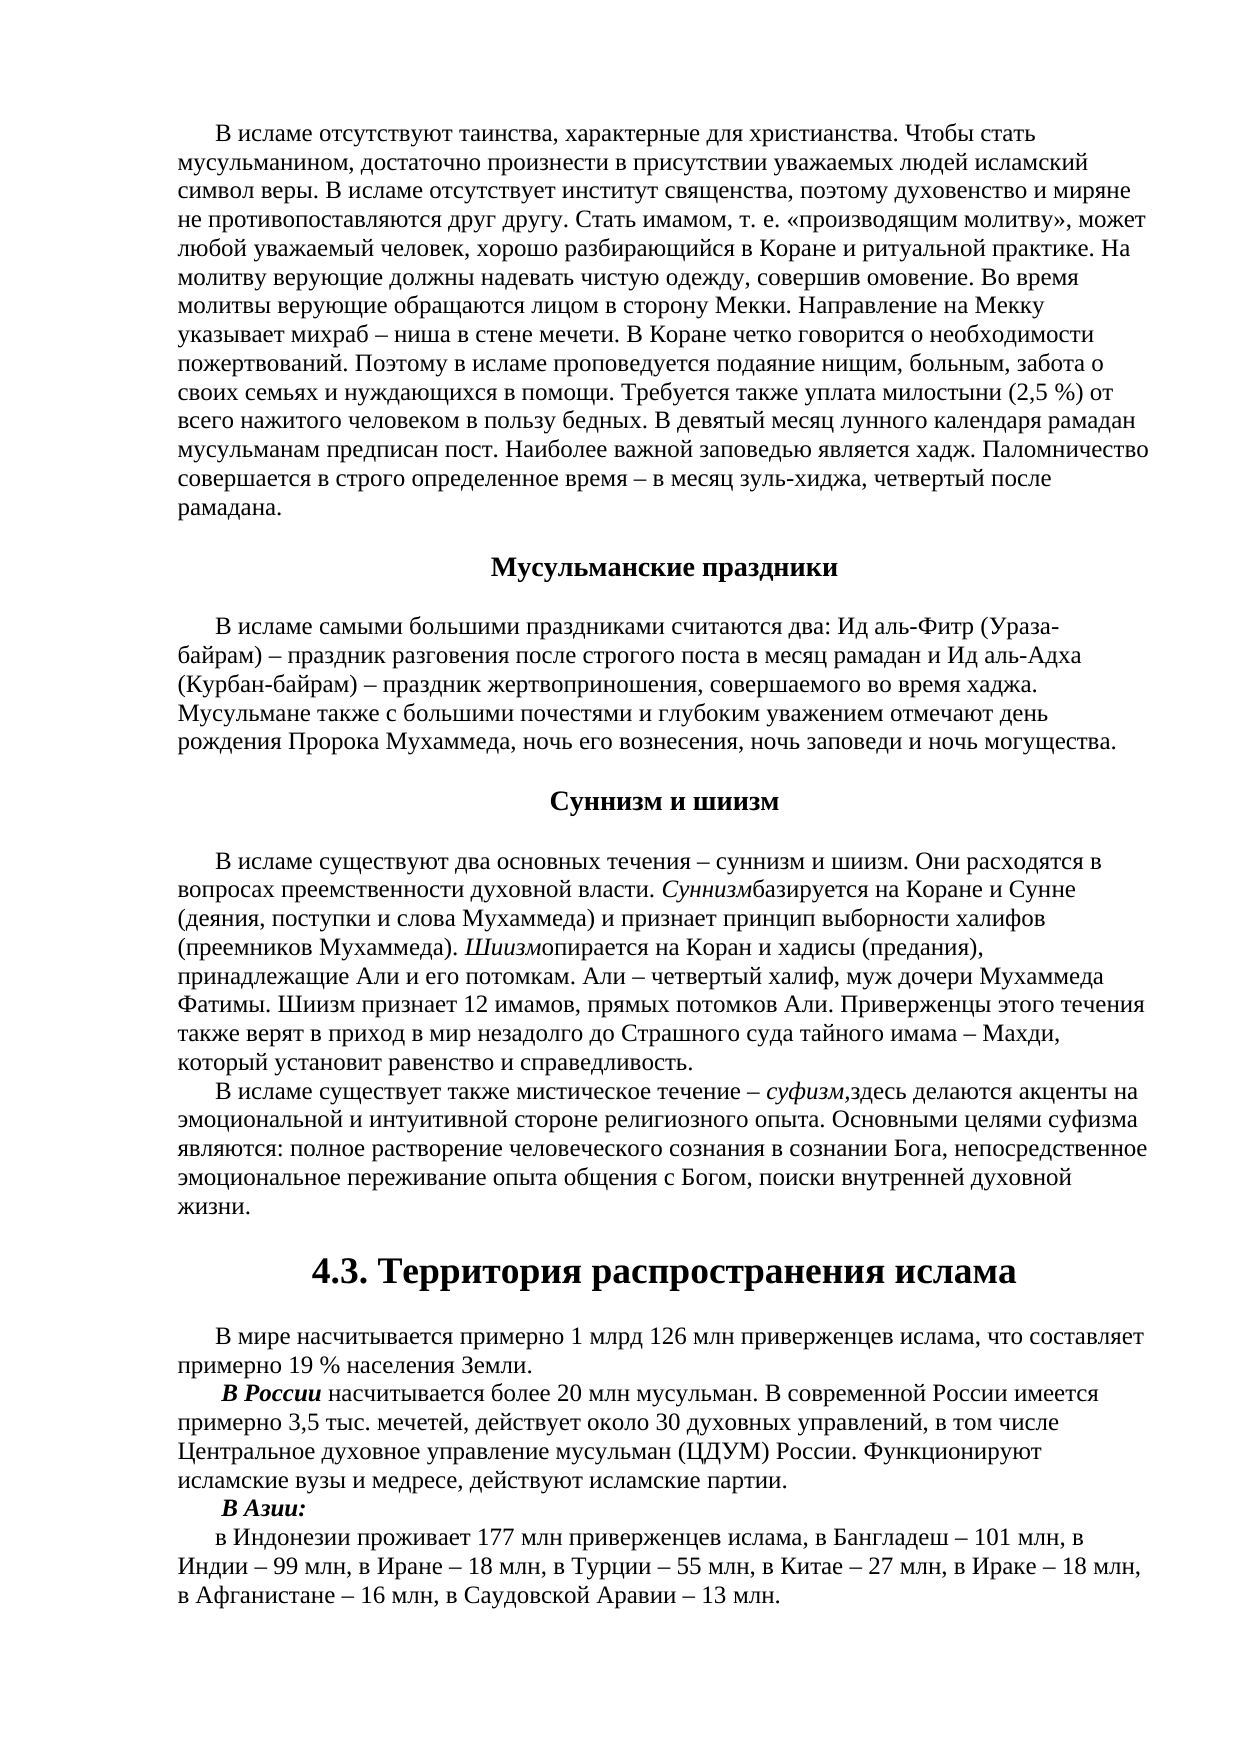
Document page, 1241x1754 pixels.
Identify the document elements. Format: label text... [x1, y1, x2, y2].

text 4.3. Территория распространения ислама [177, 1249, 1152, 1292]
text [177, 118, 1152, 521]
text Суннизм и шиизм [177, 784, 1152, 817]
text Мусульманские праздники [177, 550, 1152, 582]
text В исламе самыми большими праздниками считаются два: Ид аль-Фитр (Ураза-байрам) – праздник разговения после строгого поста в месяц рамадан и Ид аль-Адха (Курбан-байрам) – праздник жертвоприношения, совершаемого во время хаджа. Мусульмане также с большими почестями и глубоким уважением отмечают день рождения Пророка Мухаммеда, ночь его вознесения, ночь заповеди и ночь могущества. [177, 611, 1152, 755]
text В исламе существуют два основных течения – суннизм и шиизм. Они расходятся в вопросах преемственности духовной власти. Суннизмбазируется на Коране и Сунне (деяния, поступки и слова Мухаммеда) и признает принцип выборности халифов (преемников Мухаммеда). Шиизмопирается на Коран и хадисы (предания), принадлежащие Али и его потомкам. Али – четвертый халиф, муж дочери Мухаммеда Фатимы. Шиизм признает 12 имамов, прямых потомков Али. Приверженцы этого течения также верят в приход в мир незадолго до Страшного суда тайного имама – Махди, который установит равенство и справедливость. В исламе существует также мистическое течение – суфизм,здесь делаются акценты на эмоциональной и интуитивной стороне религиозного опыта. Основными целями суфизма являются: полное растворение человеческого сознания в сознании Бога, непосредственное эмоциональное переживание опыта общения с Богом, поиски внутренней духовной жизни. [177, 846, 1152, 1219]
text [177, 1321, 1152, 1608]
